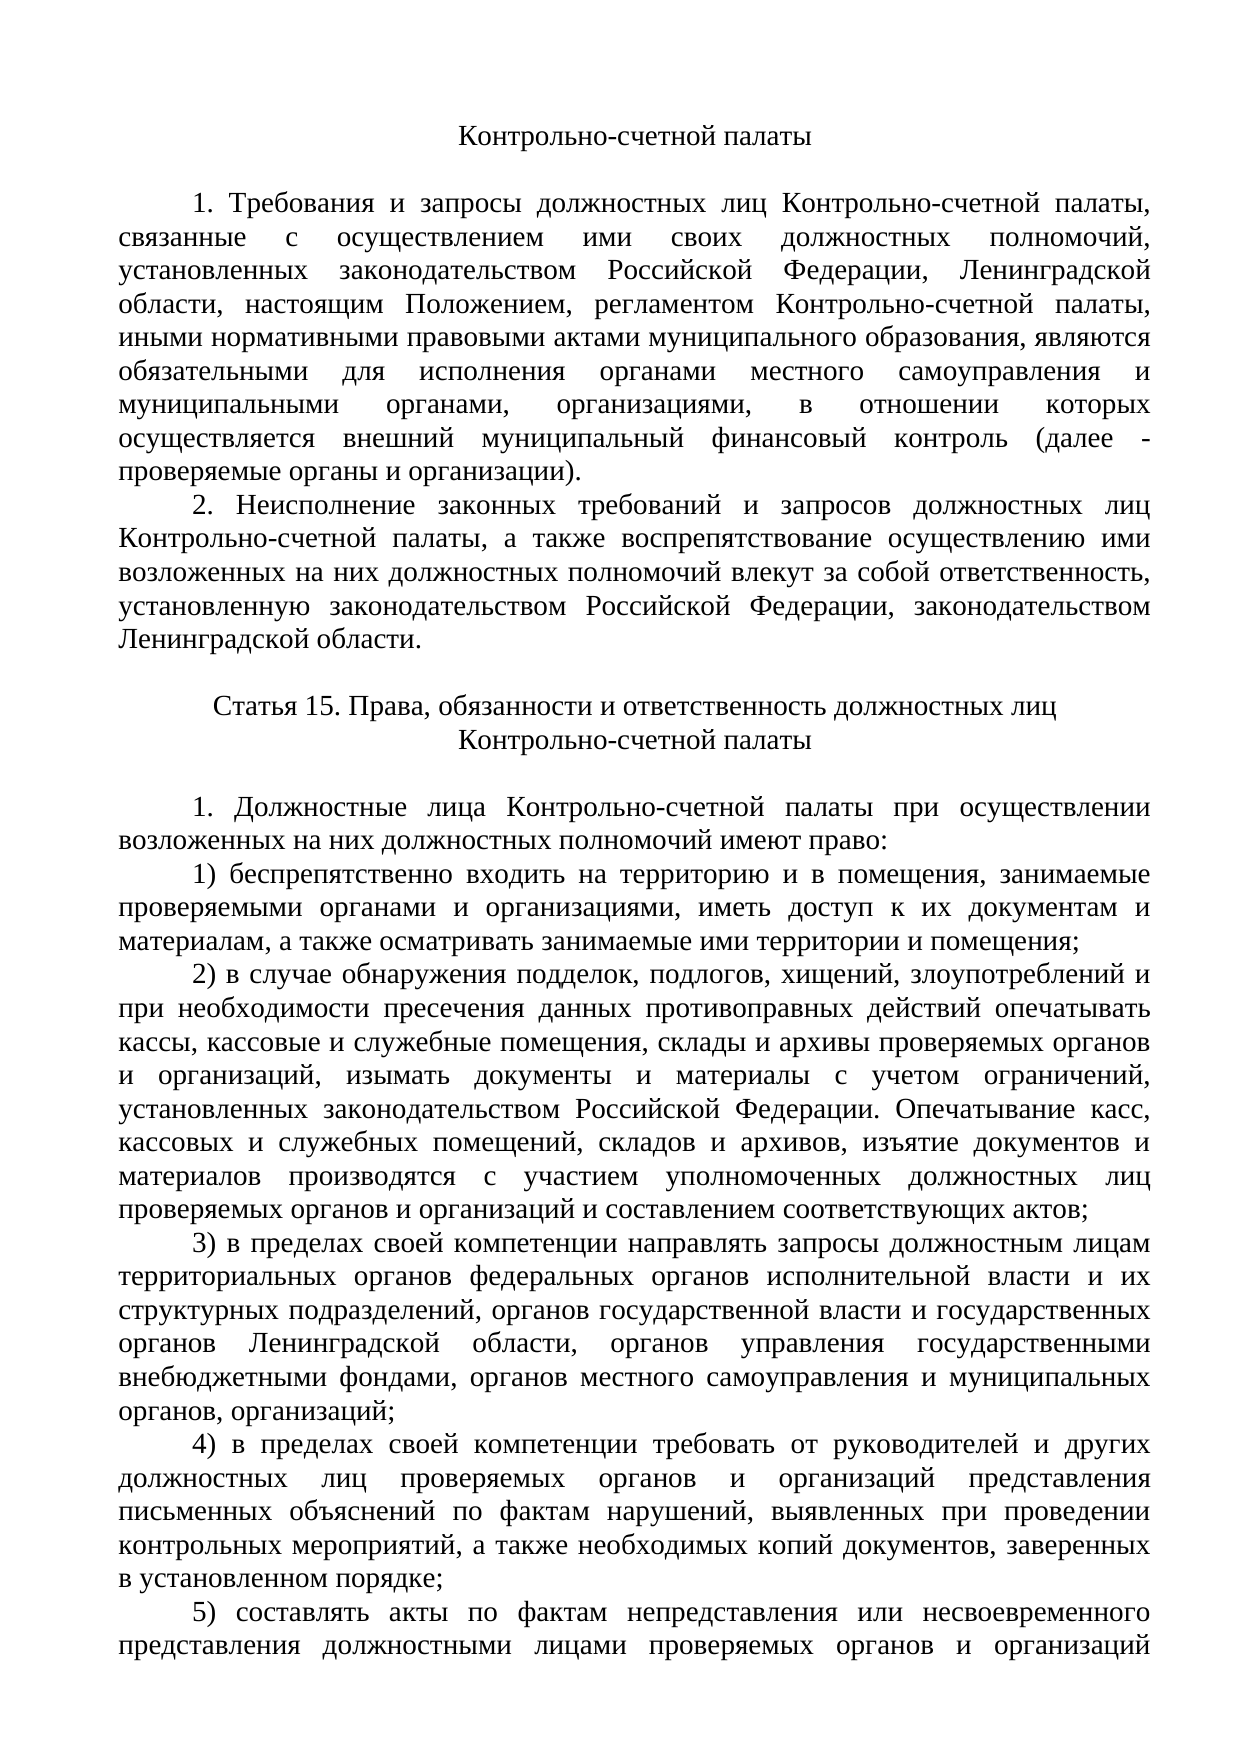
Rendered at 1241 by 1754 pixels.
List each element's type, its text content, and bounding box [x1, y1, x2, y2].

text Контрольно-счетной палаты [118, 118, 1152, 152]
text 1. Должностные лица Контрольно-счетной палаты при осуществлении возложенных на них должностных полномочий имеют право: [118, 789, 1152, 856]
text 3) в пределах своей компетенции направлять запросы должностным лицам территориальных органов федеральных органов исполнительной власти и их структурных подразделений, органов государственной власти и государственных органов Ленинградской области, органов управления государственными внебюджетными фондами, органов местного самоуправления и муниципальных органов, организаций; [118, 1225, 1152, 1426]
text 2. Неисполнение законных требований и запросов должностных лиц Контрольно-счетной палаты, а также воспрепятствование осуществлению ими возложенных на них должностных полномочий влекут за собой ответственность, установленную законодательством Российской Федерации, законодательством Ленинградской области. [118, 487, 1152, 655]
text Статья 15. Права, обязанности и ответственность должностных лиц [118, 688, 1152, 722]
text 2) в случае обнаружения подделок, подлогов, хищений, злоупотреблений и при необходимости пресечения данных противоправных действий опечатывать кассы, кассовые и служебные помещения, склады и архивы проверяемых органов и организаций, изымать документы и материалы с учетом ограничений, установленных законодательством Российской Федерации. Опечатывание касс, кассовых и служебных помещений, складов и архивов, изъятие документов и материалов производятся с участием уполномоченных должностных лиц проверяемых органов и организаций и составлением соответствующих актов; [118, 957, 1152, 1225]
text Контрольно-счетной палаты [118, 722, 1152, 755]
text 4) в пределах своей компетенции требовать от руководителей и других должностных лиц проверяемых органов и организаций представления письменных объяснений по фактам нарушений, выявленных при проведении контрольных мероприятий, а также необходимых копий документов, заверенных в установленном порядке; [118, 1426, 1152, 1594]
text 1. Требования и запросы должностных лиц Контрольно-счетной палаты, связанные с осуществлением ими своих должностных полномочий, установленных законодательством Российской Федерации, Ленинградской области, настоящим Положением, регламентом Контрольно-счетной палаты, иными нормативными правовыми актами муниципального образования, являются обязательными для исполнения органами местного самоуправления и муниципальными органами, организациями, в отношении которых осуществляется внешний муниципальный финансовый контроль (далее - проверяемые органы и организации). [118, 185, 1152, 487]
text 1) беспрепятственно входить на территорию и в помещения, занимаемые проверяемыми органами и организациями, иметь доступ к их документам и материалам, а также осматривать занимаемые ими территории и помещения; [118, 856, 1152, 957]
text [118, 1594, 1152, 1661]
